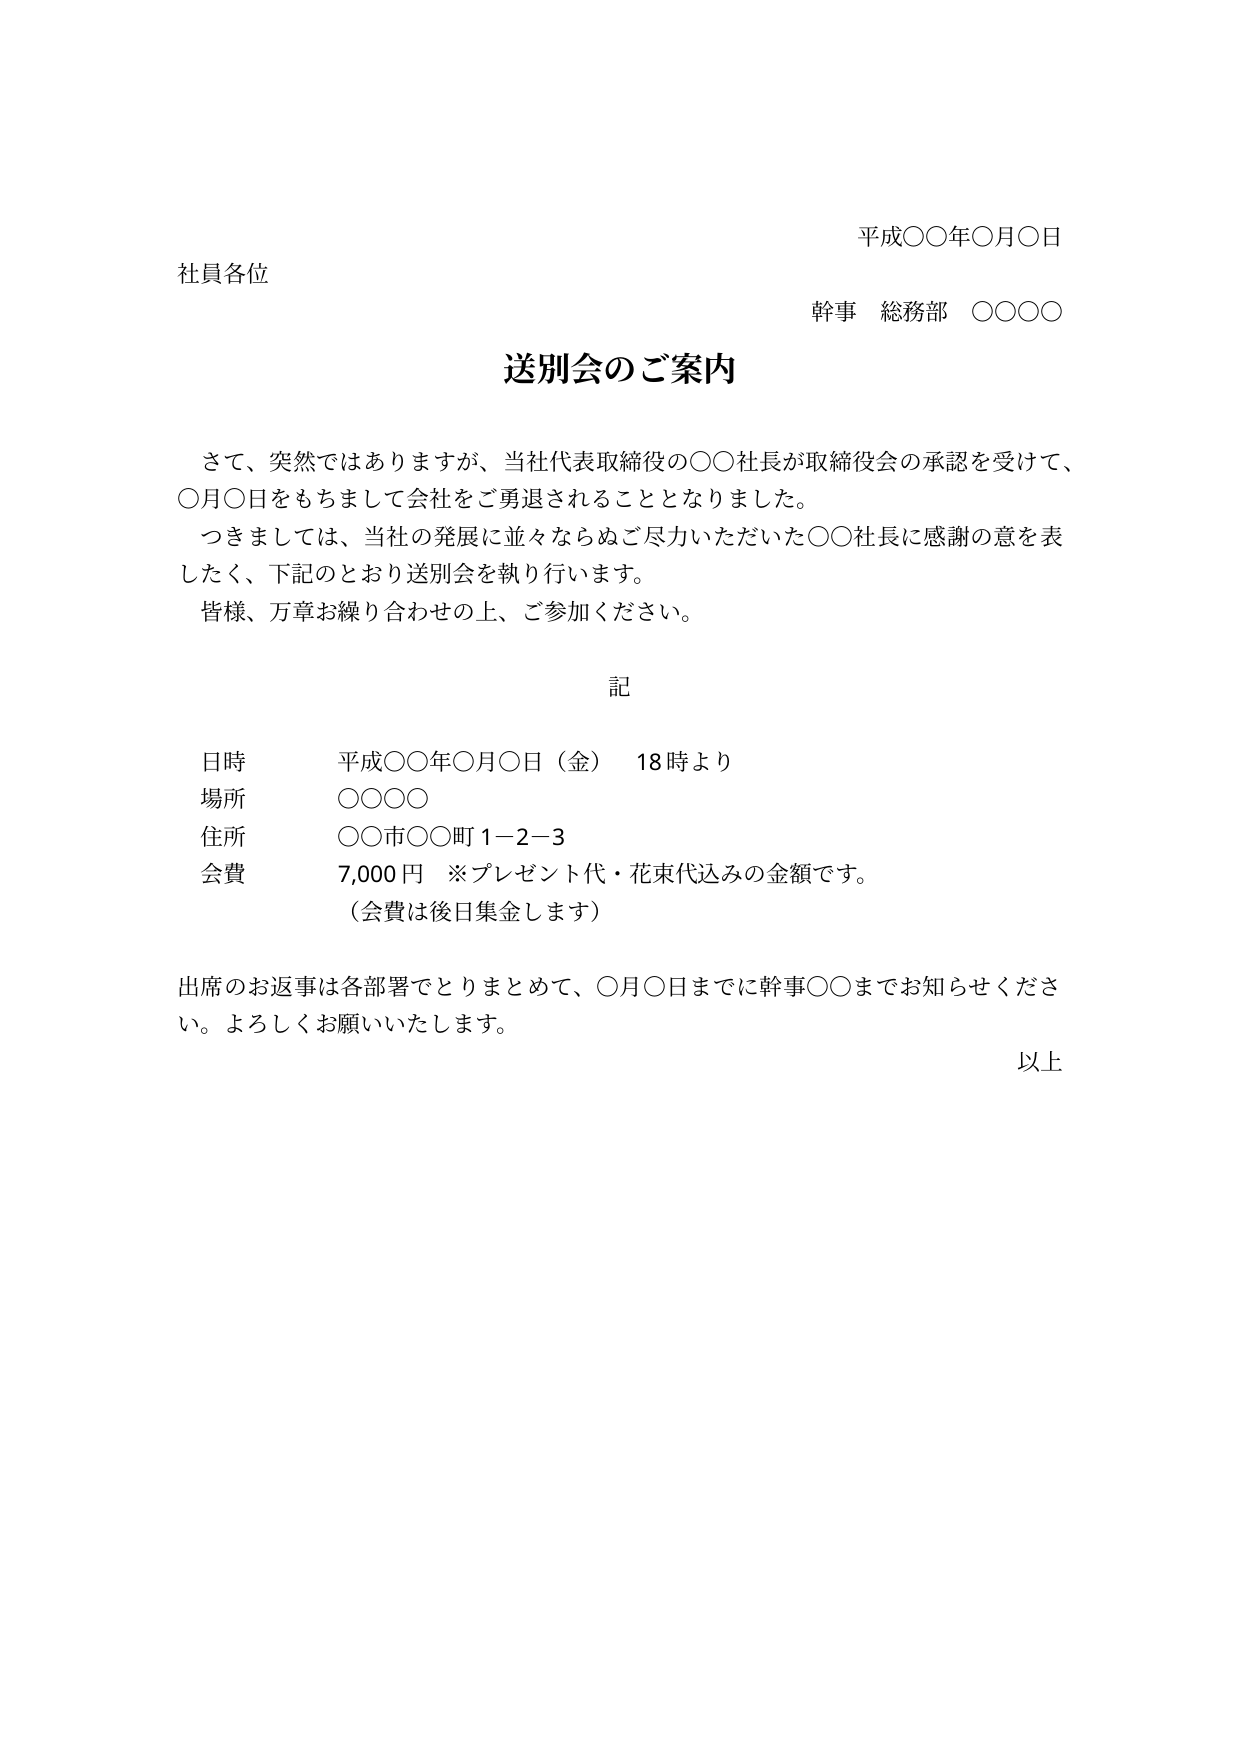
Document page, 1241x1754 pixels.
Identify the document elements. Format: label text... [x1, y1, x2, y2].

text 送別会のご案内 [177, 329, 1063, 404]
text 出席のお返事は各部署でとりまとめて、〇月〇日までに幹事〇〇までお知らせください。よろしくお願いいたします。 [177, 967, 1063, 1042]
text 以上 [177, 1042, 1063, 1079]
text 住所 〇〇市〇〇町1－2－3 [177, 817, 1063, 854]
text 日時 平成〇〇年〇月〇日（金） 18時より [177, 742, 1063, 779]
text 社員各位 [177, 254, 1063, 292]
subtitle 記 [177, 667, 1063, 704]
text 場所 〇〇〇〇 [177, 779, 1063, 817]
text 平成〇〇年〇月〇日 [177, 217, 1063, 254]
text 会費 7,000円 ※プレゼント代・花束代込みの金額です。 [177, 854, 1063, 892]
text 幹事 総務部 〇〇〇〇 [177, 292, 1063, 329]
text 皆様、万章お繰り合わせの上、ご参加ください。 [177, 592, 1063, 629]
text （会費は後日集金します） [177, 892, 1063, 929]
text さて、突然ではありますが、当社代表取締役の〇〇社長が取締役会の承認を受けて、〇月〇日をもちまして会社をご勇退されることとなりました。 [177, 442, 1063, 517]
text つきましては、当社の発展に並々ならぬご尽力いただいた〇〇社長に感謝の意を表したく、下記のとおり送別会を執り行います。 [177, 517, 1063, 592]
